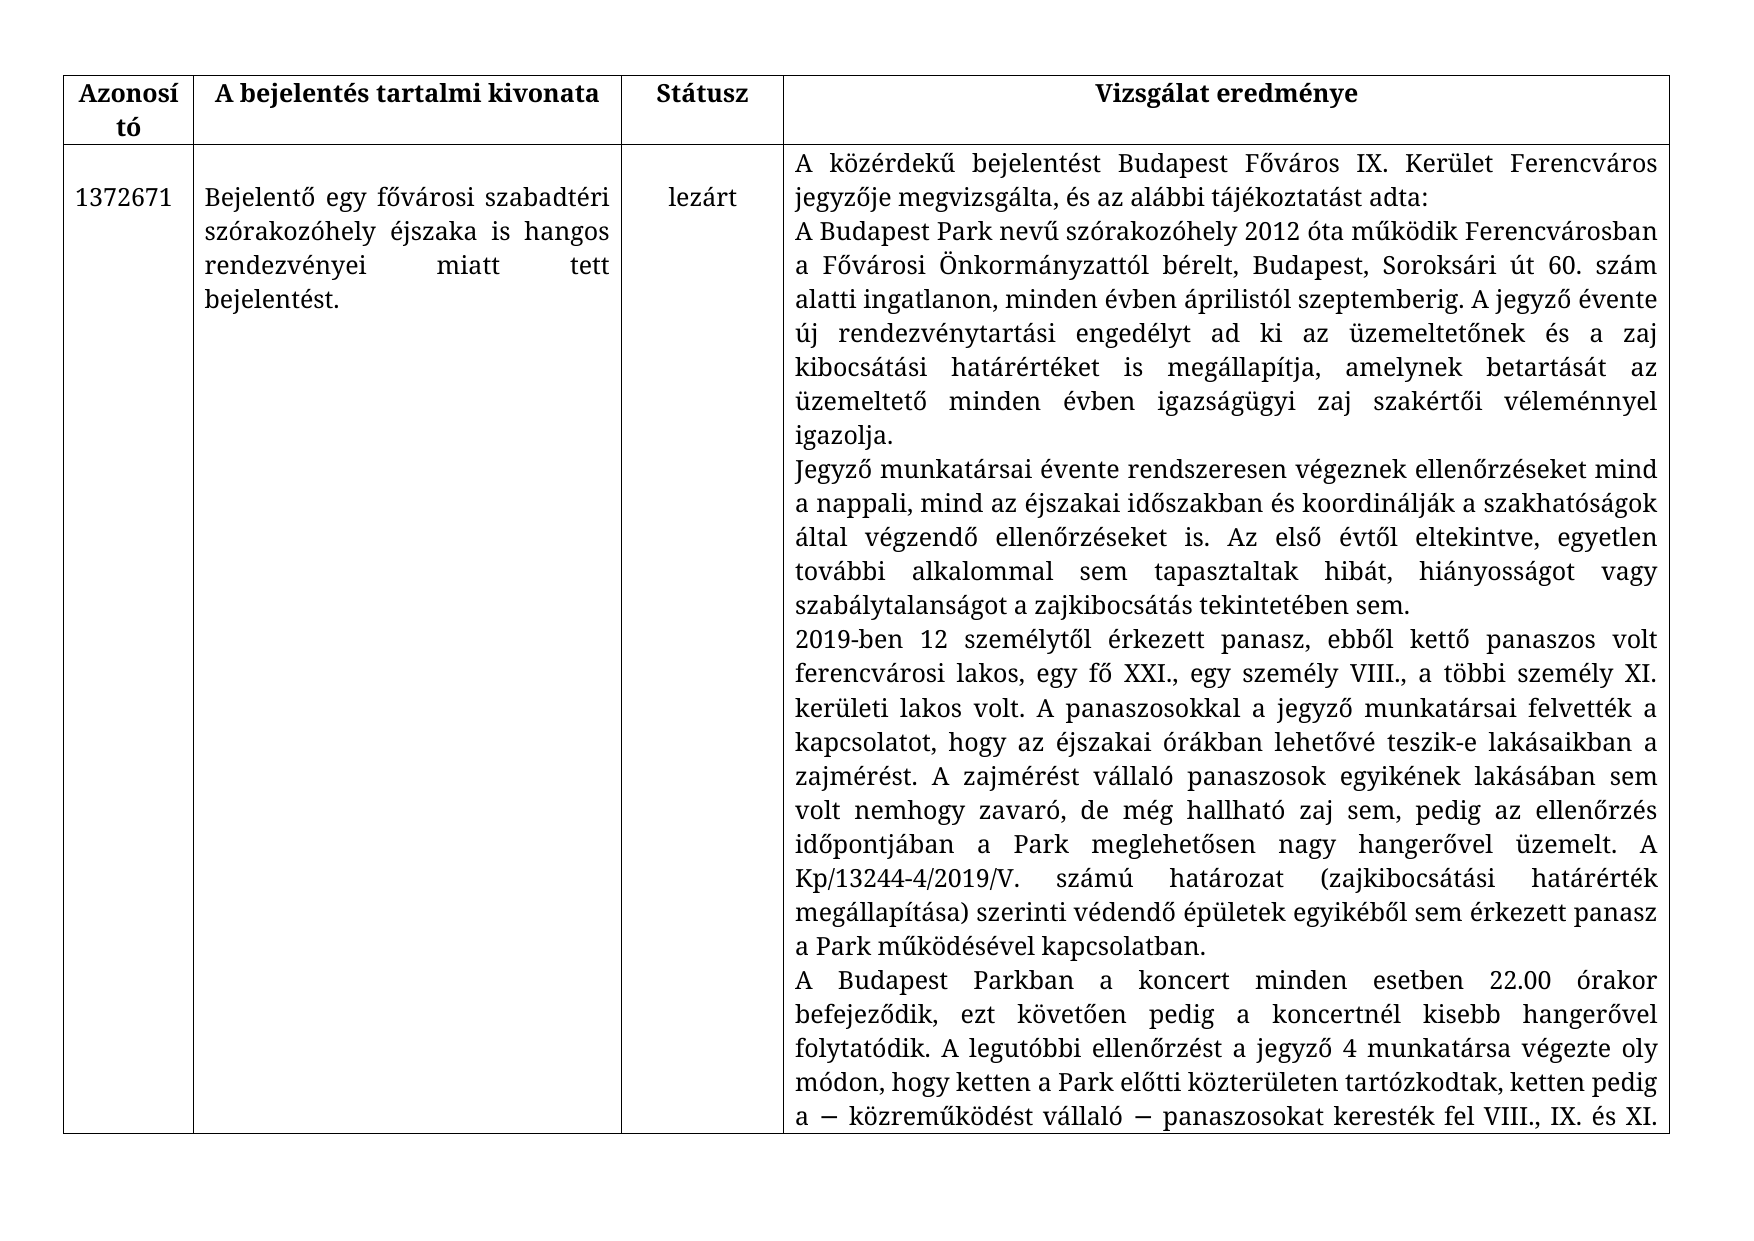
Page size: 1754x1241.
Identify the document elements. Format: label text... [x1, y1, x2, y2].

table_header A bejelentés tartalmi kivonata [194, 76, 621, 144]
table_cell lezárt [622, 145, 783, 1133]
table_header Vizsgálat eredménye [784, 76, 1669, 144]
table_header Státusz [622, 76, 783, 144]
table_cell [194, 145, 621, 1133]
table_cell 1372671 [64, 145, 193, 1133]
table_header Azonosító [64, 76, 193, 144]
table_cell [784, 145, 1669, 1133]
